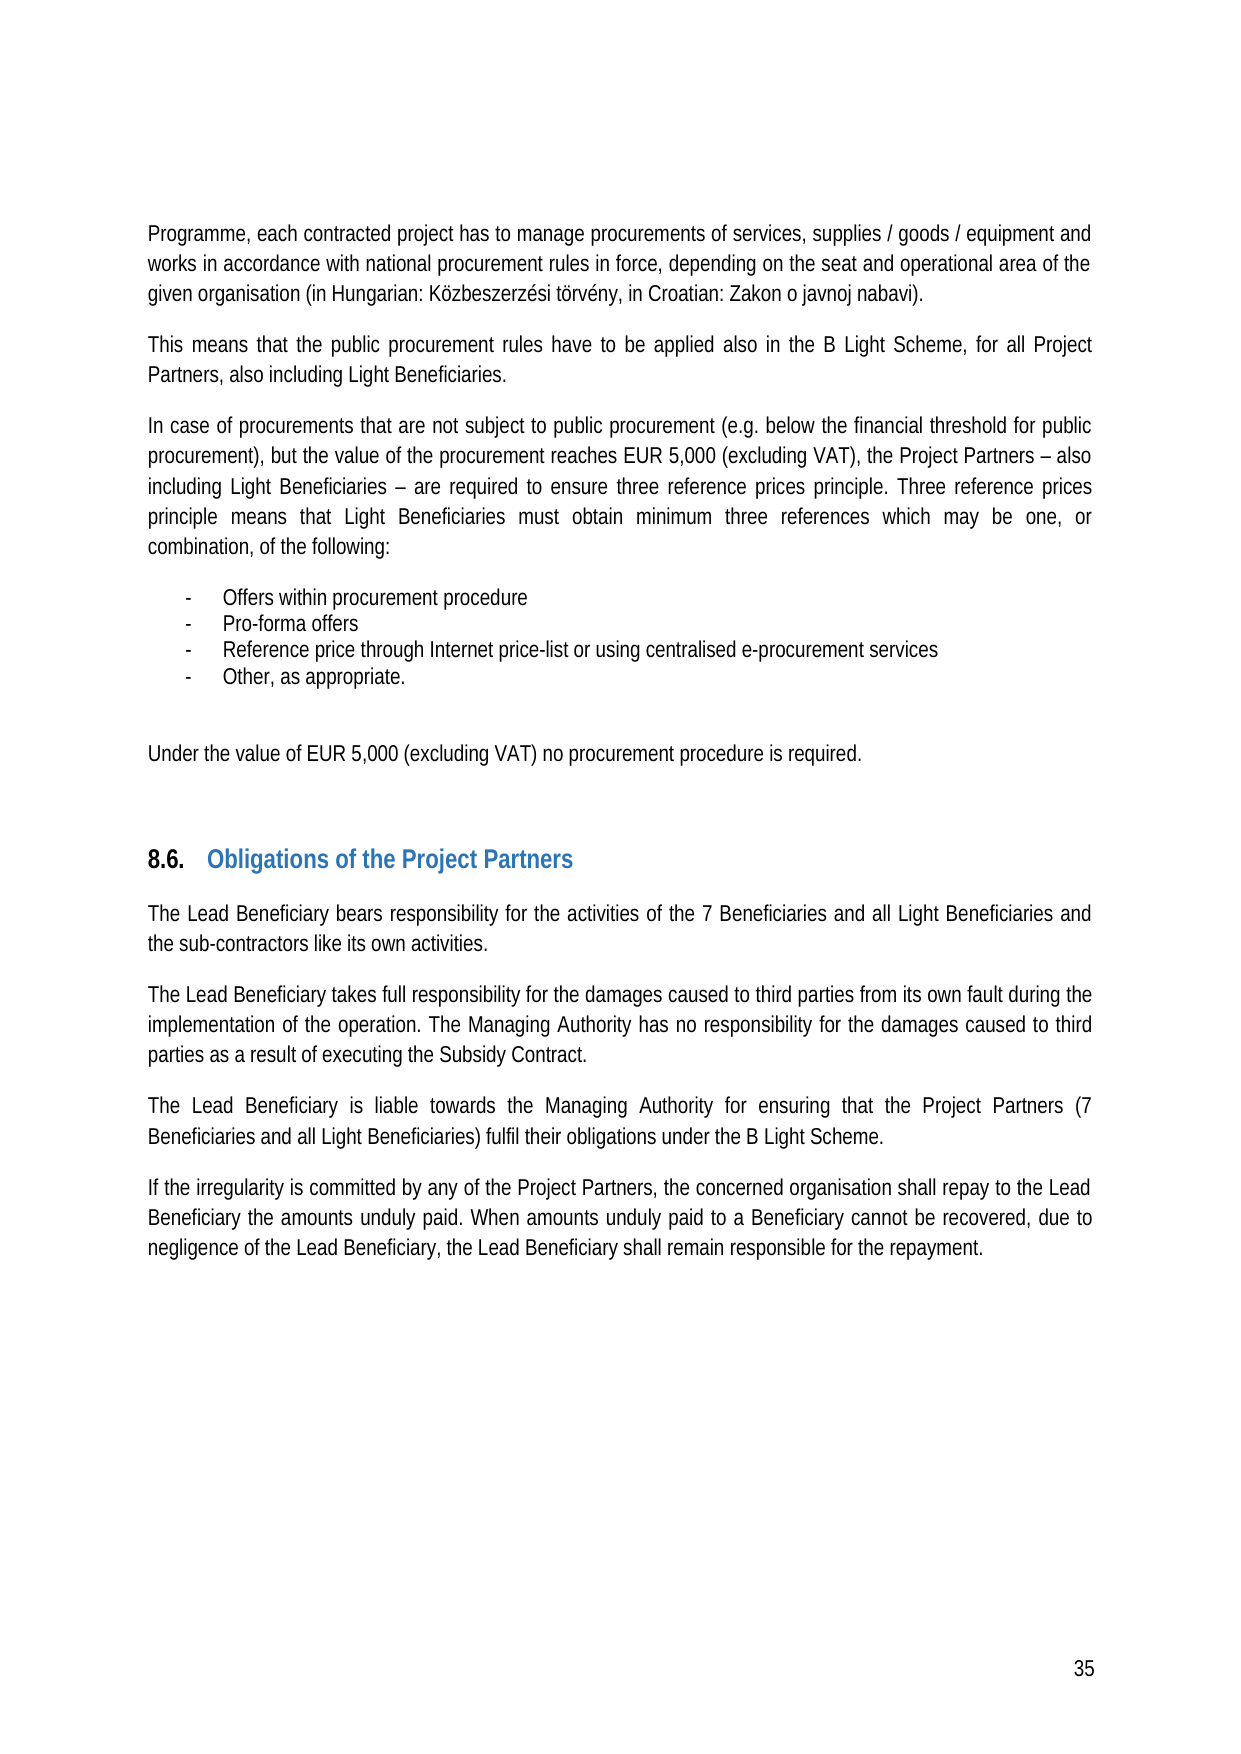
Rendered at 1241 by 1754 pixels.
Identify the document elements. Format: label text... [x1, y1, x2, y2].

list Pro-forma offers [185, 611, 1105, 637]
list Other, as appropriate. [185, 663, 1105, 689]
text The Lead Beneficiary bears responsibility for the activities of the 7 Beneficiaries and all Light Beneficiaries and the sub-contractors like its own activities. [148, 900, 1093, 956]
text Programme, each contracted project has to manage procurements of services, supplies / goods / equipment and works in accordance with national procurement rules in force, depending on the seat and operational area of the given organisation (in Hungarian: Közbeszerzési törvény, in Croatian: Zakon o javnoj nabavi). [148, 220, 1092, 306]
list Reference price through Internet price-list or using centralised e-procurement services [185, 637, 1105, 663]
text If the irregularity is committed by any of the Project Partners, the concerned organisation shall repay to the Lead Beneficiary the amounts unduly paid. When amounts unduly paid to a Beneficiary cannot be recovered, due to negligence of the Lead Beneficiary, the Lead Beneficiary shall remain responsible for the repayment. [148, 1173, 1093, 1260]
text In case of procurements that are not subject to public procurement (e.g. below the financial threshold for public procurement), but the value of the procurement reaches EUR 5,000 (excluding VAT), the Project Partners – also including Light Beneficiaries – are required to ensure three reference prices principle. Three reference prices principle means that Light Beneficiaries must obtain minimum three references which may be one, or combination, of the following: [148, 412, 1093, 559]
subtitle Obligations of the Project Partners [148, 843, 1105, 874]
list Offers within procurement procedure [185, 584, 1105, 611]
text The Lead Beneficiary is liable towards the Managing Authority for ensuring that the Project Partners (7 Beneficiaries and all Light Beneficiaries) fulfil their obligations under the B Light Scheme. [148, 1092, 1093, 1149]
text The Lead Beneficiary takes full responsibility for the damages caused to third parties from its own fault during the implementation of the operation. The Managing Authority has no responsibility for the damages caused to third parties as a result of executing the Subsidy Contract. [148, 981, 1093, 1068]
text Under the value of EUR 5,000 (excluding VAT) no procurement procedure is required. [148, 740, 1105, 767]
text This means that the public procurement rules have to be applied also in the B Light Scheme, for all Project Partners, also including Light Beneficiaries. [148, 331, 1093, 388]
